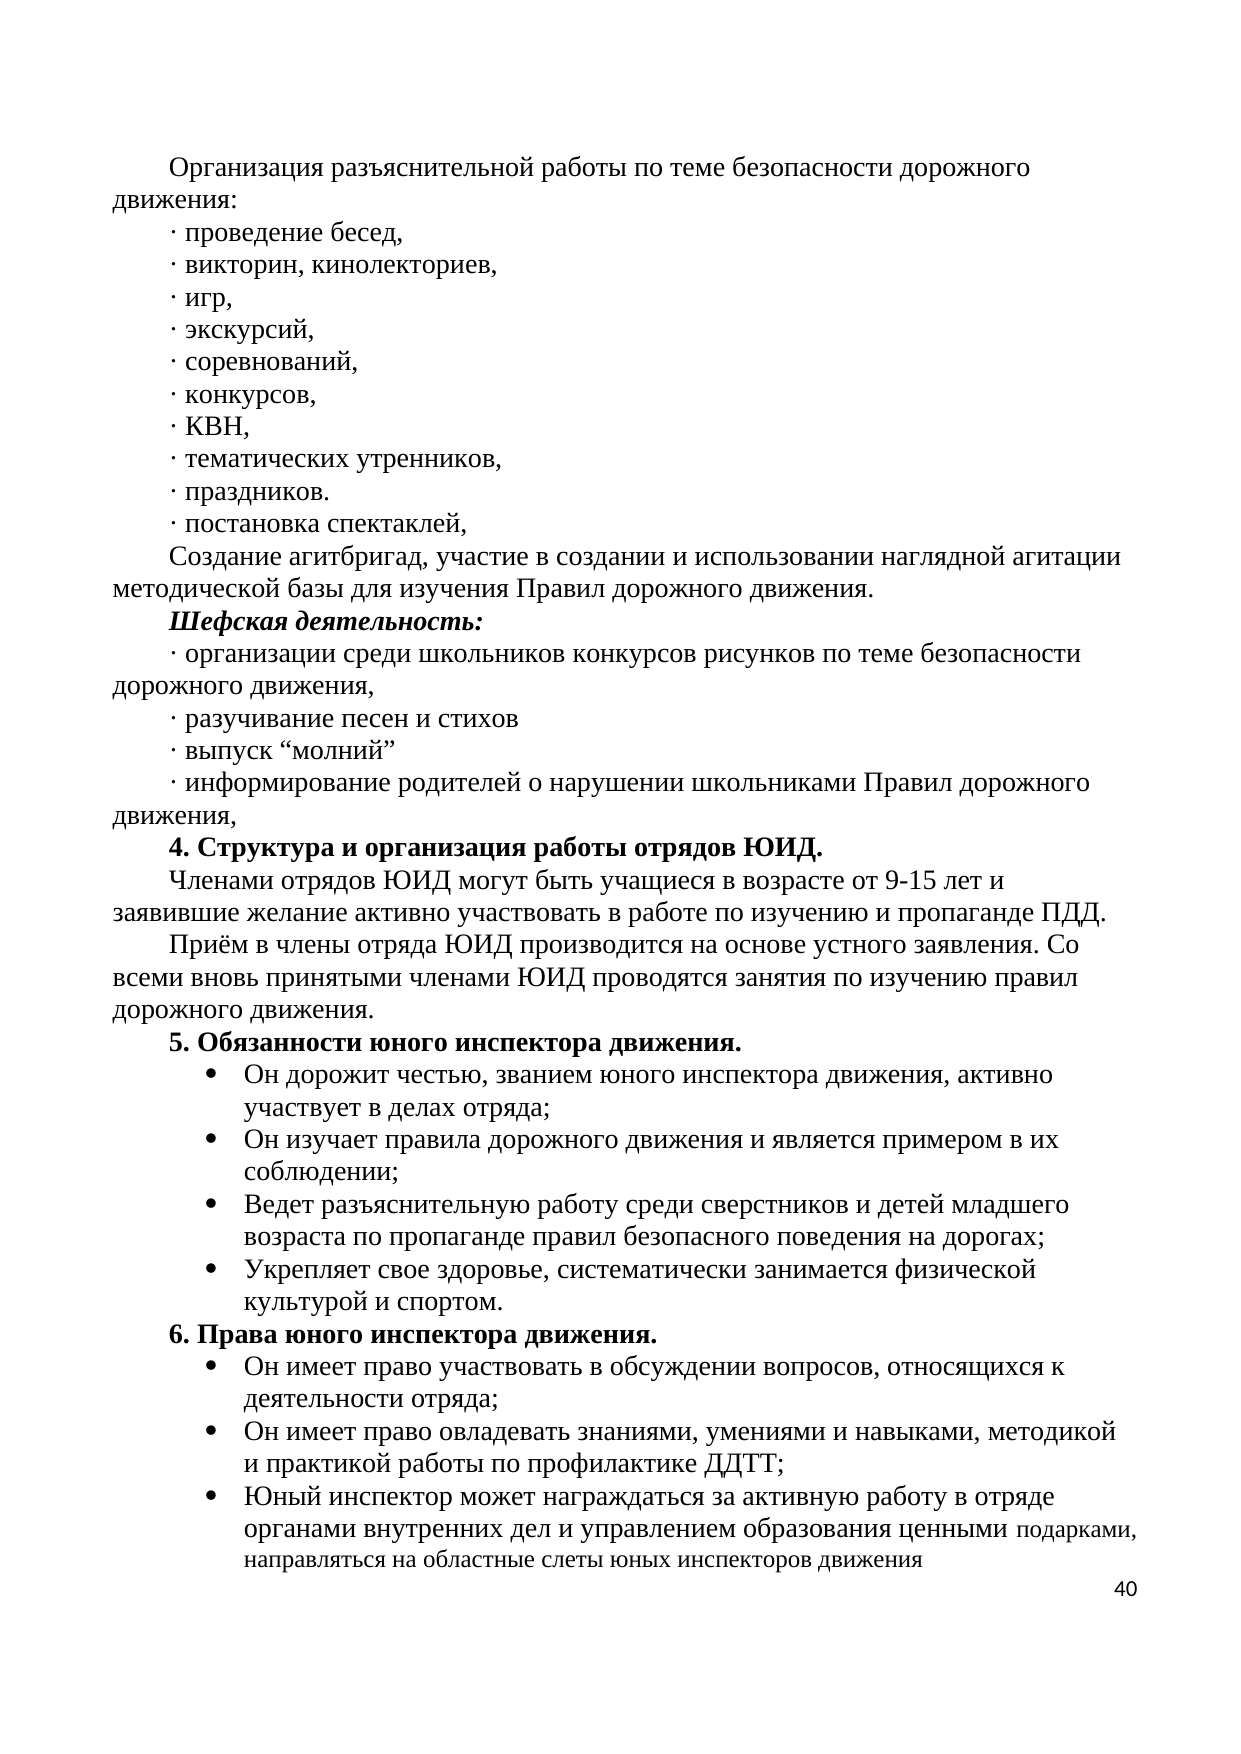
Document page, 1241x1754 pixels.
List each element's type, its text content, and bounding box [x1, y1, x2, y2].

text · конкурсов, [112, 377, 1137, 409]
text · информирование родителей о нарушении школьниками Правил дорожного движения, [112, 766, 1137, 830]
text Организация разъяснительной работы по теме безопасности дорожного движения: [112, 150, 1137, 215]
text · игр, [112, 279, 1137, 312]
text · тематических утренников, [112, 442, 1137, 474]
text · постановка спектаклей, [112, 506, 1137, 539]
text · организации среди школьников конкурсов рисунков по теме безопасности дорожного движения, [112, 636, 1137, 701]
text · КВН, [112, 409, 1137, 442]
text · проведение бесед, [112, 215, 1137, 247]
text 4. Структура и организация работы отрядов ЮИД. [112, 830, 1137, 863]
text Создание агитбригад, участие в создании и использовании наглядной агитации методической базы для изучения Правил дорожного движения. [112, 539, 1137, 603]
text 6. Права юного инспектора движения. [112, 1317, 1137, 1349]
list Он изучает правила дорожного движения и является примером в их соблюдении; [206, 1122, 1137, 1187]
list Укрепляет свое здоровье, систематически занимается физической культурой и спортом. [206, 1252, 1137, 1317]
list Юный инспектор может награждаться за активную работу в отряде органами внутренних дел и управлением образования ценными подарками, направляться на областные слеты юных инспекторов движения [206, 1479, 1137, 1572]
text · экскурсий, [112, 312, 1137, 344]
list Ведет разъяснительную работу среди сверстников и детей младшего возраста по пропаганде правил безопасного поведения на дорогах; [206, 1187, 1137, 1252]
list Он имеет право участвовать в обсуждении вопросов, относящихся к деятельности отряда; [206, 1349, 1137, 1414]
text · праздников. [112, 474, 1137, 506]
text · разучивание песен и стихов [112, 701, 1137, 733]
text · соревнований, [112, 344, 1137, 377]
list Он дорожит честью, званием юного инспектора движения, активно участвует в делах отряда; [206, 1057, 1137, 1122]
list Он имеет право овладевать знаниями, умениями и навыками, методикой и практикой работы по профилактике ДДТТ; [206, 1414, 1137, 1479]
text Шефская деятельность: [112, 603, 1137, 636]
text Членами отрядов ЮИД могут быть учащиеся в возрасте от 9-15 лет и заявившие желание активно участвовать в работе по изучению и пропаганде ПДД. [112, 863, 1137, 927]
text · выпуск “молний” [112, 733, 1137, 766]
text 5. Обязанности юного инспектора движения. [112, 1025, 1137, 1057]
text Приём в члены отряда ЮИД производится на основе устного заявления. Со всеми вновь принятыми членами ЮИД проводятся занятия по изучению правил дорожного движения. [112, 927, 1137, 1025]
text · викторин, кинолекториев, [112, 247, 1137, 279]
